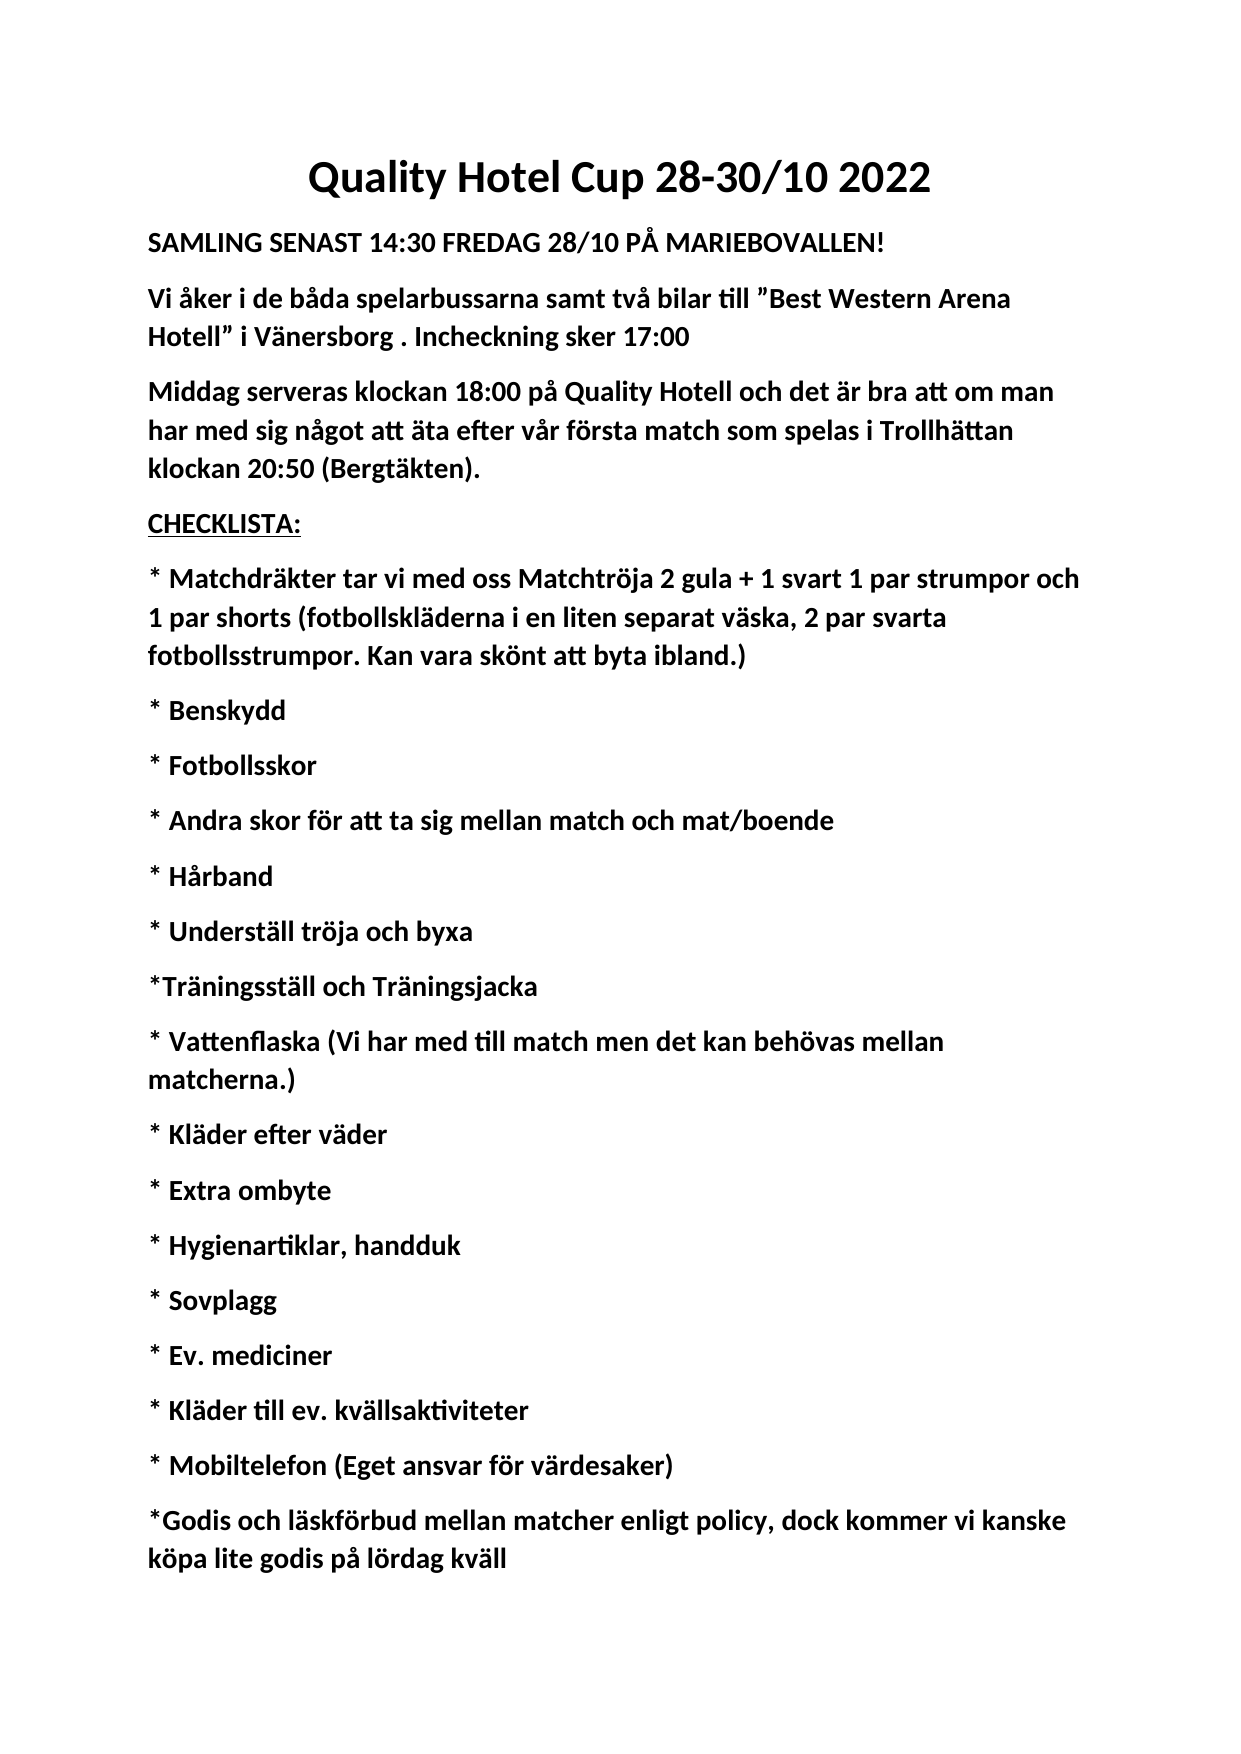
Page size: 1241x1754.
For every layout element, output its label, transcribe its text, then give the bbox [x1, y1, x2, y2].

text * Fotbollsskor [148, 747, 1093, 783]
text *Träningsställ och Träningsjacka [148, 968, 1093, 1003]
text *Godis och läskförbud mellan matcher enligt policy, dock kommer vi kanske köpa lite godis på lördag kväll [148, 1502, 1093, 1576]
text SAMLING SENAST 14:30 FREDAG 28/10 PÅ MARIEBOVALLEN! [148, 224, 1093, 260]
text * Kläder efter väder [148, 1116, 1093, 1152]
text * Matchdräkter tar vi med oss Matchtröja 2 gula + 1 svart 1 par strumpor och 1 par shorts (fotbollskläderna i en liten separat väska, 2 par svarta fotbollsstrumpor. Kan vara skönt att byta ibland.) [148, 560, 1093, 673]
text Quality Hotel Cup 28-30/10 2022 [148, 148, 1093, 203]
text * Andra skor för att ta sig mellan match och mat/boende [148, 802, 1093, 838]
text CHECKLISTA: [148, 505, 1093, 541]
text * Extra ombyte [148, 1172, 1093, 1207]
text * Benskydd [148, 692, 1093, 728]
text * Hygienartiklar, handduk [148, 1227, 1093, 1262]
text * Underställ tröja och byxa [148, 913, 1093, 948]
text Middag serveras klockan 18:00 på Quality Hotell och det är bra att om man har med sig något att äta efter vår första match som spelas i Trollhättan klockan 20:50 (Bergtäkten). [148, 373, 1093, 486]
text * Vattenflaska (Vi har med till match men det kan behövas mellan matcherna.) [148, 1023, 1093, 1097]
text * Mobiltelefon (Eget ansvar för värdesaker) [148, 1447, 1093, 1483]
text * Kläder till ev. kvällsaktiviteter [148, 1392, 1093, 1428]
text * Ev. mediciner [148, 1337, 1093, 1372]
text * Sovplagg [148, 1282, 1093, 1317]
text Vi åker i de båda spelarbussarna samt två bilar till ”Best Western Arena Hotell” i Vänersborg . Incheckning sker 17:00 [148, 280, 1093, 354]
text * Hårband [148, 858, 1093, 893]
